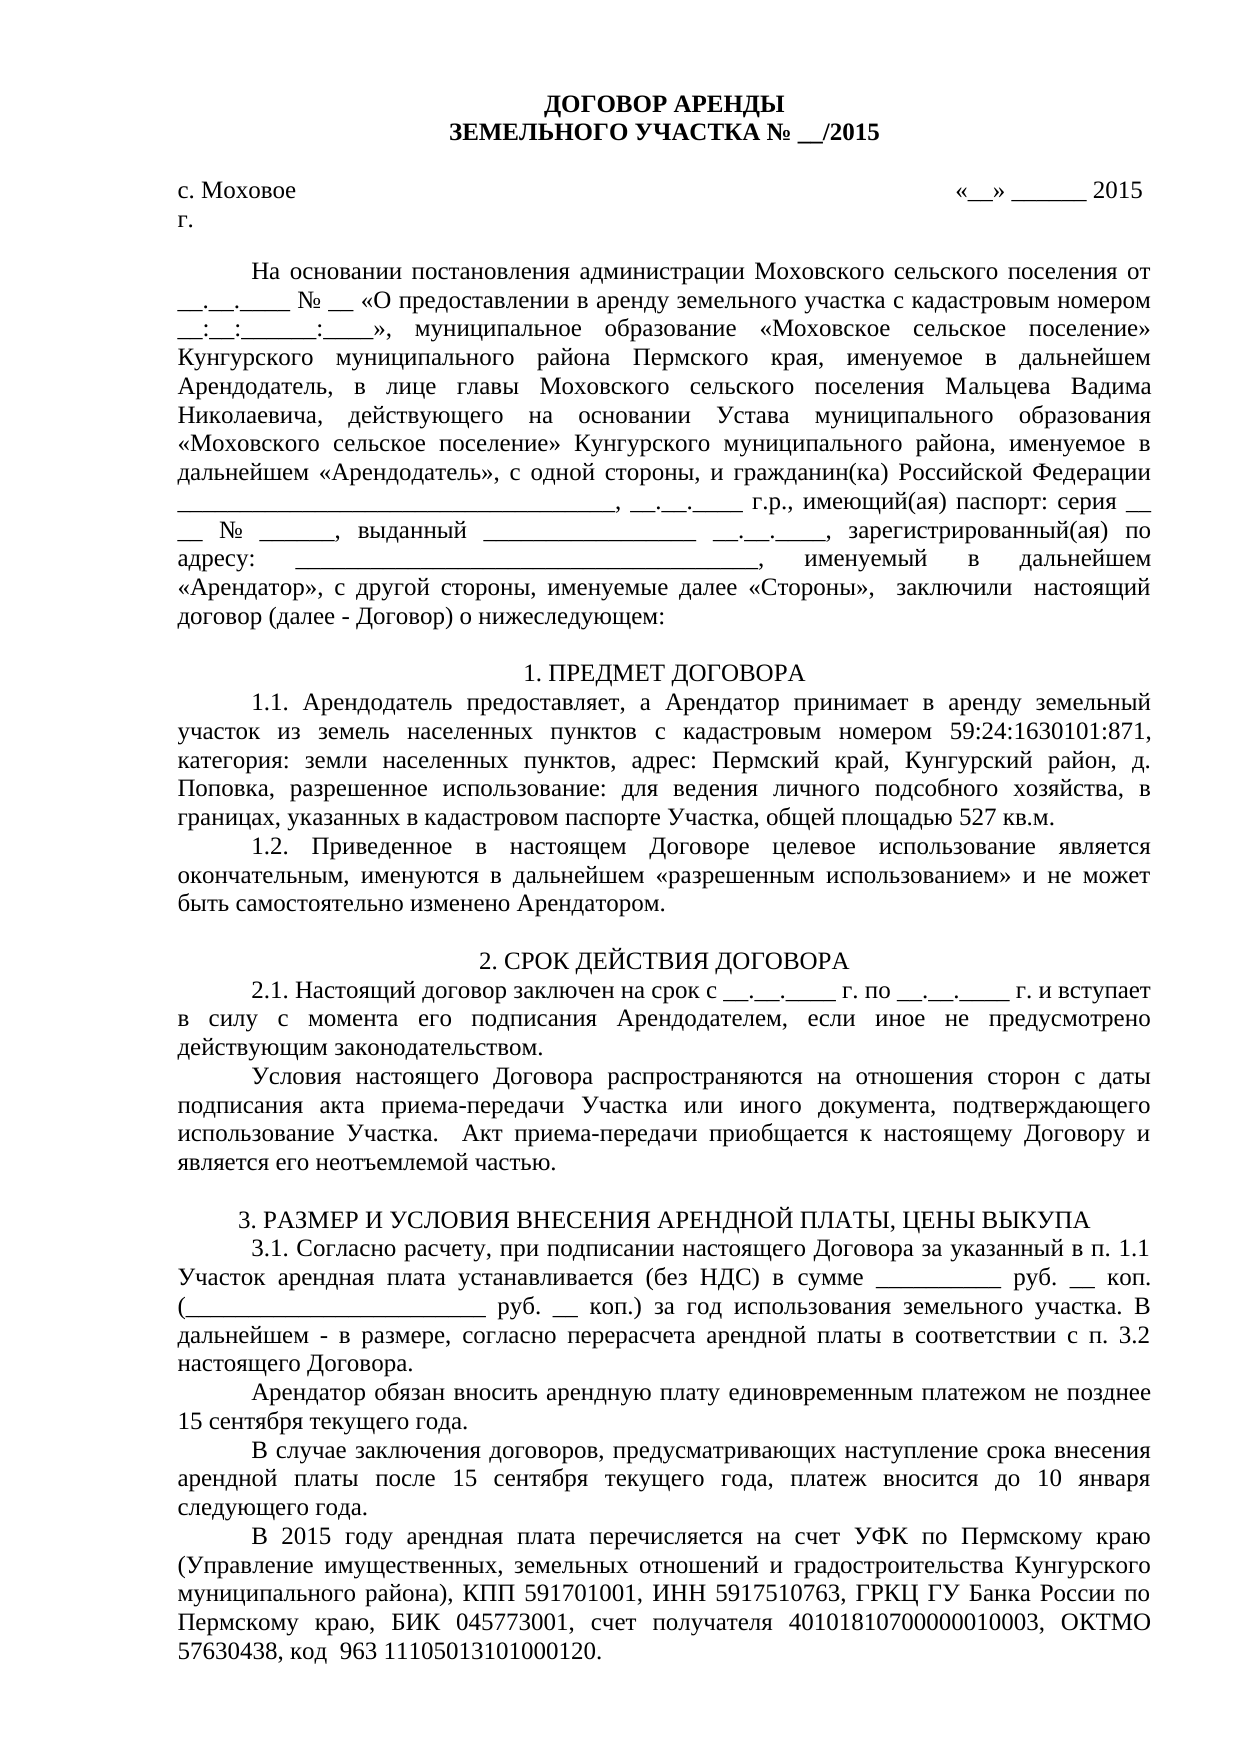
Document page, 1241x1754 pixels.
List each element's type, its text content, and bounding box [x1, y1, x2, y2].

text 2. СРОК ДЕЙСТВИЯ ДОГОВОРА [177, 946, 1152, 975]
text 1.1. Арендодатель предоставляет, а Арендатор принимает в аренду земельный участок из земель населенных пунктов с кадастровым номером 59:24:1630101:871, категория: земли населенных пунктов, адрес: Пермский край, Кунгурский район, д. Поповка, разрешенное использование: для ведения личного подсобного хозяйства, в границах, указанных в кадастровом паспорте Участка, общей площадью 527 кв.м. [177, 687, 1152, 831]
text 3.1. Согласно расчету, при подписании настоящего Договора за указанный в п. 1.1 Участок арендная плата устанавливается (без НДС) в сумме __________ руб. __ коп. (________________________ руб. __ коп.) за год использования земельного участка. В дальнейшем - в размере, согласно перерасчета арендной платы в соответствии с п. 3.2 настоящего Договора. [177, 1233, 1152, 1377]
text В 2015 году арендная плата перечисляется на счет УФК по Пермскому краю (Управление имущественных, земельных отношений и градостроительства Кунгурского муниципального района), КПП 591701001, ИНН 5917510763, ГРКЦ ГУ Банка России по Пермскому краю, БИК 045773001, счет получателя 40101810700000010003, ОКТМО 57630438, код 963 11105013101000120. [177, 1521, 1152, 1665]
text 3. РАЗМЕР И УСЛОВИЯ ВНЕСЕНИЯ АРЕНДНОЙ ПЛАТЫ, ЦЕНЫ ВЫКУПА [177, 1205, 1152, 1233]
text ДОГОВОР АРЕНДЫ [177, 89, 1152, 117]
text На основании постановления администрации Моховского сельского поселения от __.__.____ № __ «О предоставлении в аренду земельного участка с кадастровым номером __:__:______:____», муниципальное образование «Моховское сельское поселение» Кунгурского муниципального района Пермского края, именуемое в дальнейшем Арендодатель, в лице главы Моховского сельского поселения Мальцева Вадима Николаевича, действующего на основании Устава муниципального образования «Моховского сельское поселение» Кунгурского муниципального района, именуемое в дальнейшем «Арендодатель», с одной стороны, и гражданин(ка) Российской Федерации ___________________________________, __.__.____ г.р., имеющий(ая) паспорт: серия __ __ № ______, выданный _________________ __.__.____, зарегистрированный(ая) по адресу: _____________________________________, именуемый в дальнейшем «Арендатор», с другой стороны, именуемые далее «Стороны», заключили настоящий договор (далее - Договор) о нижеследующем: [177, 256, 1152, 630]
text 1. ПРЕДМЕТ ДОГОВОРА [177, 658, 1152, 687]
text 1.2. Приведенное в настоящем Договоре целевое использование является окончательным, именуются в дальнейшем «разрешенным использованием» и не может быть самостоятельно изменено Арендатором. [177, 831, 1152, 917]
text 2.1. Настоящий договор заключен на срок с __.__.____ г. по __.__.____ г. и вступает в силу с момента его подписания Арендодателем, если иное не предусмотрено действующим законодательством. [177, 975, 1152, 1061]
text В случае заключения договоров, предусматривающих наступление срока внесения арендной платы после 15 сентября текущего года, платеж вносится до 10 января следующего года. [177, 1435, 1152, 1521]
text Условия настоящего Договора распространяются на отношения сторон с даты подписания акта приема-передачи Участка или иного документа, подтверждающего использование Участка. Акт приема-передачи приобщается к настоящему Договору и является его неотъемлемой частью. [177, 1061, 1152, 1176]
text Арендатор обязан вносить арендную плату единовременным платежом не позднее 15 сентября текущего года. [177, 1377, 1152, 1435]
text ЗЕМЕЛЬНОГО УЧАСТКА № __/2015 [177, 117, 1152, 146]
text с. Моховое «__» ______ 2015 г. [177, 175, 1152, 232]
